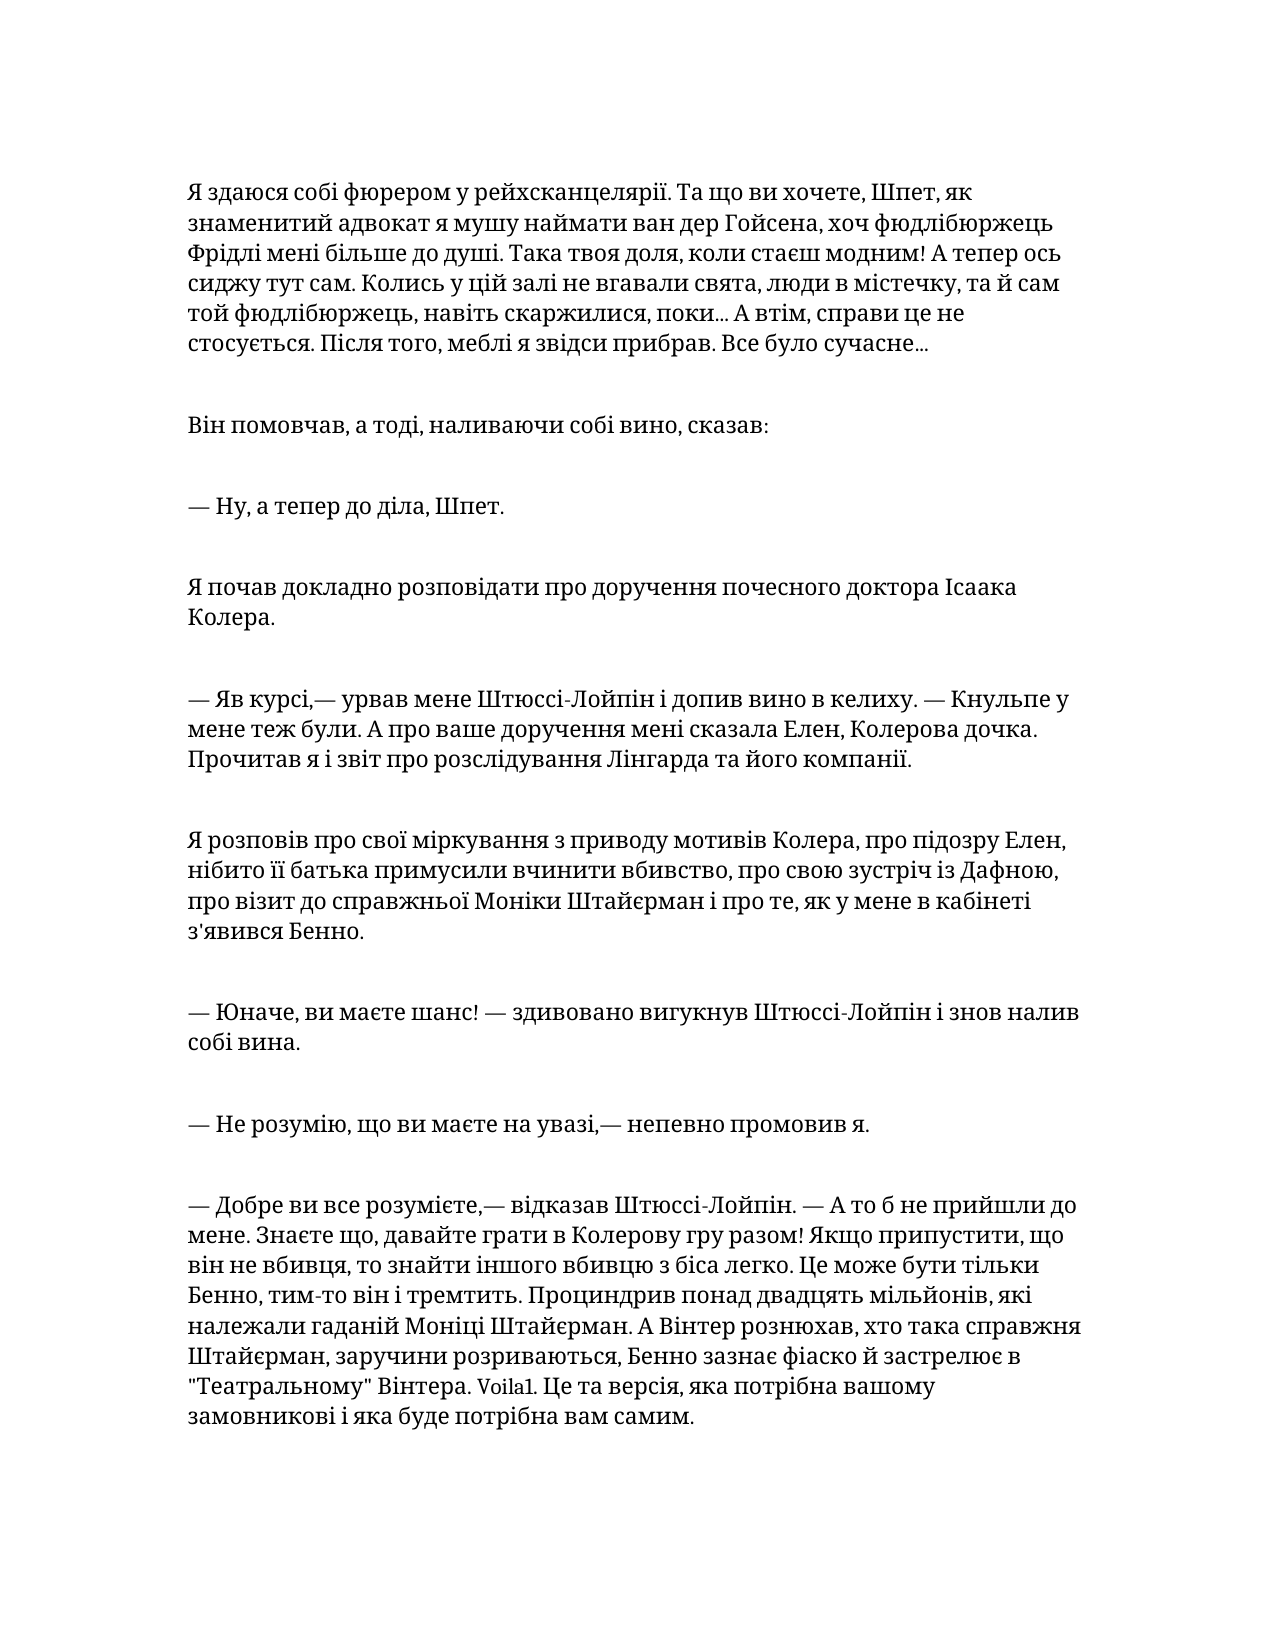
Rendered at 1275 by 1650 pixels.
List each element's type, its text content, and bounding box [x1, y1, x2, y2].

text Я здаюся собі фюрером у рейхсканцелярії. Та що ви хочете, Шпет, як знаменитий адвокат я мушу наймати ван дер Гойсена, хоч фюдлібюржець Фрідлі мені більше до душі. Така твоя доля, коли стаєш модним! А тепер ось сиджу тут сам. Колись у цій залі не вгавали свята, люди в містечку, та й сам той фюдлібюржець, навіть скаржилися, поки... А втім, справи це не стосується. Після того, меблі я звідси прибрав. Все було сучасне... [187, 150, 1087, 358]
text Він помовчав, а тоді, наливаючи собі вино, сказав: [187, 382, 1087, 439]
text — Яв курсі,— урвав мене Штюссі-Лойпін і допив вино в келиху. — Кнульпе у мене теж були. А про ваше доручення мені сказала Елен, Колерова дочка. Прочитав я і звіт про розслідування Лінгарда та його компанії. [187, 656, 1087, 773]
text — Добре ви все розумієте,— відказав Штюссі-Лойпін. — А то б не прийшли до мене. Знаєте що, давайте грати в Колерову гру разом! Якщо припустити, що він не вбивця, то знайти іншого вбивцю з біса легко. Це може бути тільки Бенно, тим-то він і тремтить. Проциндрив понад двадцять мільйонів, які належали гаданій Моніці Штайєрман. А Вінтер рознюхав, хто така справжня Штайєрман, заручини розриваються, Бенно зазнає фіаско й застрелює в "Театральному" Вінтера. Voila1. Це та версія, яка потрібна вашому замовникові і яка буде потрібна вам самим. [187, 1162, 1087, 1431]
text — Юначе, ви маєте шанс! — здивовано вигукнув Штюссі-Лойпін і знов налив собі вина. [187, 970, 1087, 1057]
text — Ну, а тепер до діла, Шпет. [187, 463, 1087, 520]
text Я розповів про свої міркування з приводу мотивів Колера, про підозру Елен, нібито її батька примусили вчинити вбивство, про свою зустріч із Дафною, про візит до справжньої Моніки Штайєрман і про те, як у мене в кабінеті з'явився Бенно. [187, 798, 1087, 945]
text Я почав докладно розповідати про доручення почесного доктора Ісаака Колера. [187, 545, 1087, 632]
text — Не розумію, що ви маєте на увазі,— непевно промовив я. [187, 1081, 1087, 1138]
